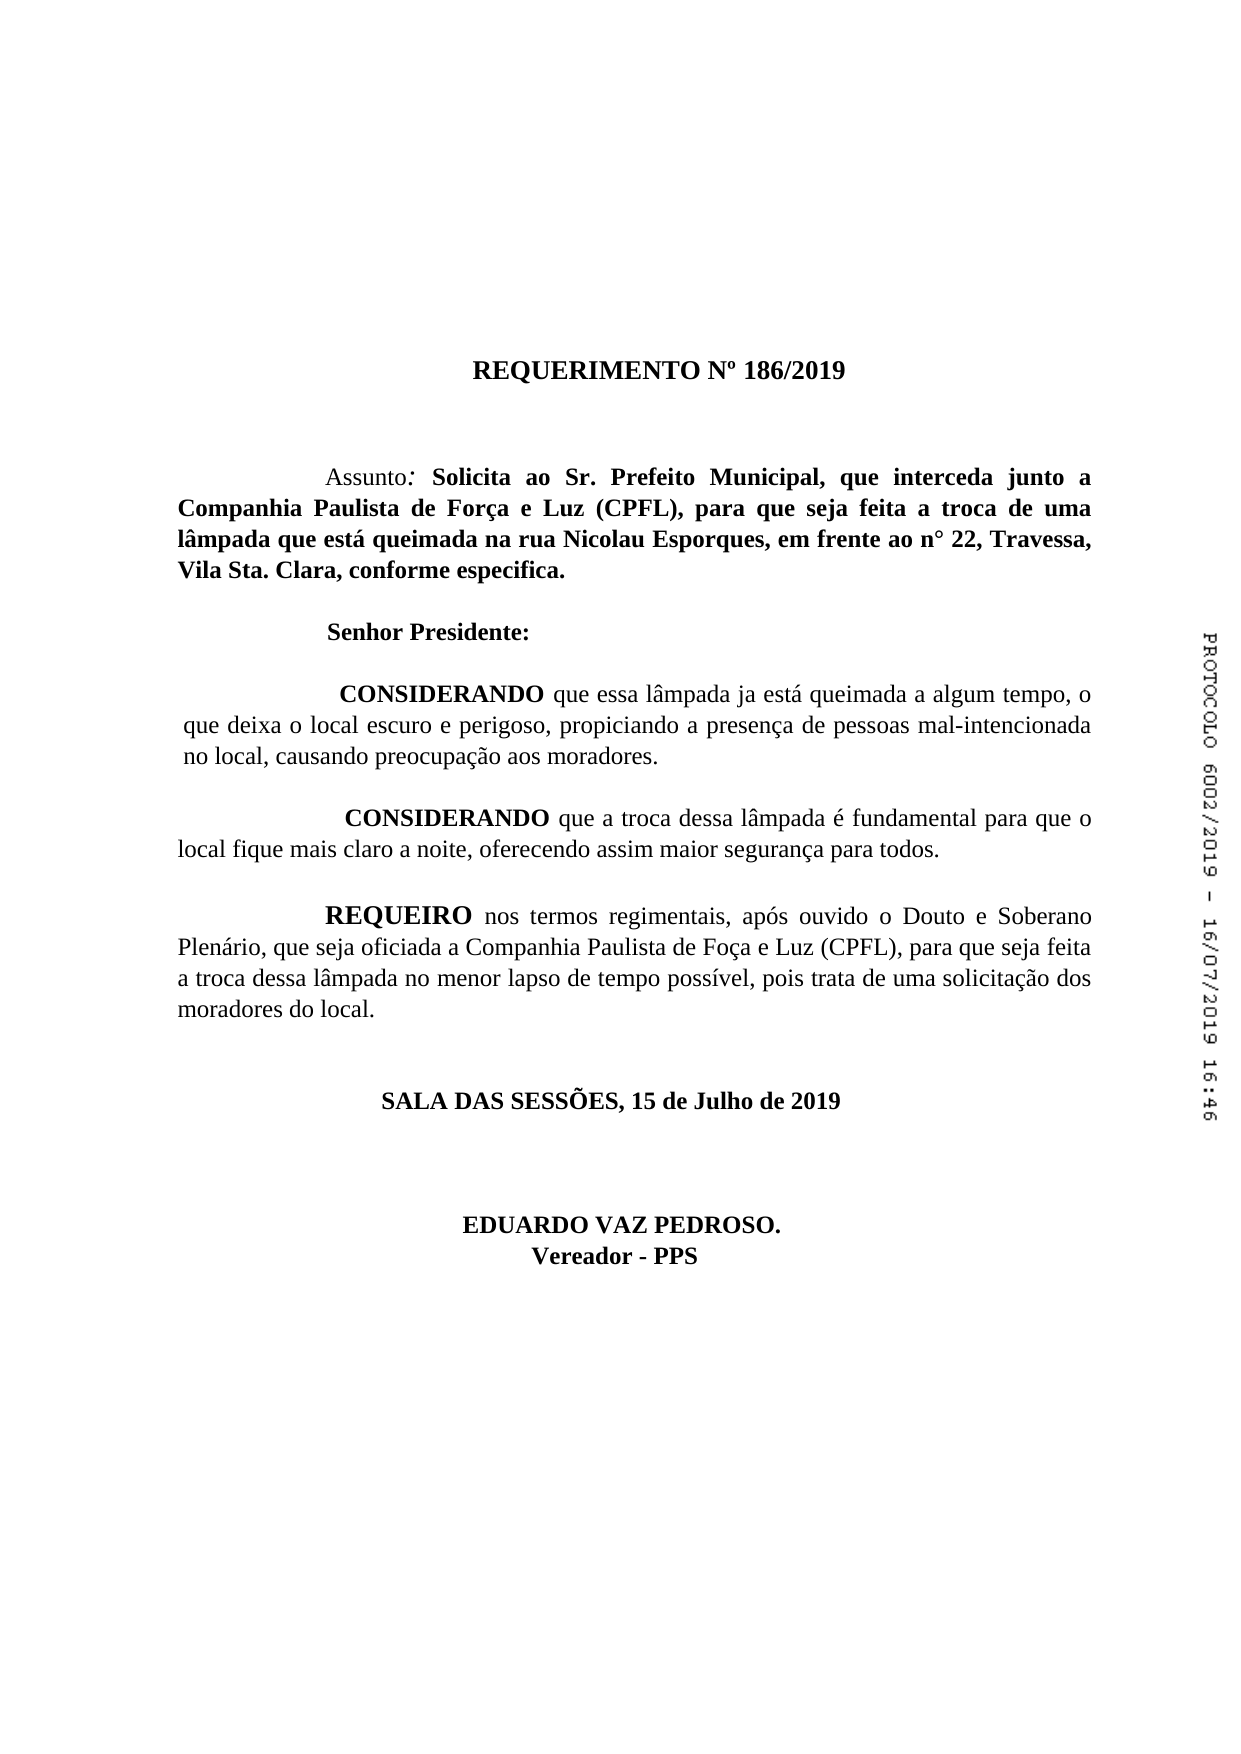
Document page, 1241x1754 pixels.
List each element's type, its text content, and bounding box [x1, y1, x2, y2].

text Assunto: Solicita ao Sr. Prefeito Municipal, que interceda junto a Companhia Paulista de Força e Luz (CPFL), para que seja feita a troca de uma lâmpada que está queimada na rua Nicolau Esporques, em frente ao n° 22, Travessa, Vila Sta. Clara, conforme especifica. [177, 458, 1092, 584]
picture [1177, 629, 1241, 1125]
text EDUARDO VAZ PEDROSO. [177, 1210, 1152, 1239]
text REQUERIMENTO Nº 186/2019 [398, 354, 1152, 386]
text Senhor Presidente: [35, 617, 1152, 646]
text CONSIDERANDO que a troca dessa lâmpada é fundamental para que o local fique mais claro a noite, oferecendo assim maior segurança para todos. [177, 803, 1092, 863]
text Vereador - PPS [177, 1241, 1152, 1270]
text REQUEIRO nos termos regimentais, após ouvido o Douto e Soberano Plenário, que seja oficiada a Companhia Paulista de Foça e Luz (CPFL), para que seja feita a troca dessa lâmpada no menor lapso de tempo possível, pois trata de uma solicitação dos moradores do local. [177, 899, 1092, 1023]
text CONSIDERANDO que essa lâmpada ja está queimada a algum tempo, o que deixa o local escuro e perigoso, propiciando a presença de pessoas mal-intencionada no local, causando preocupação aos moradores. [183, 679, 1092, 770]
text SALA DAS SESSÕES, 15 de Julho de 2019 [177, 1086, 1152, 1115]
